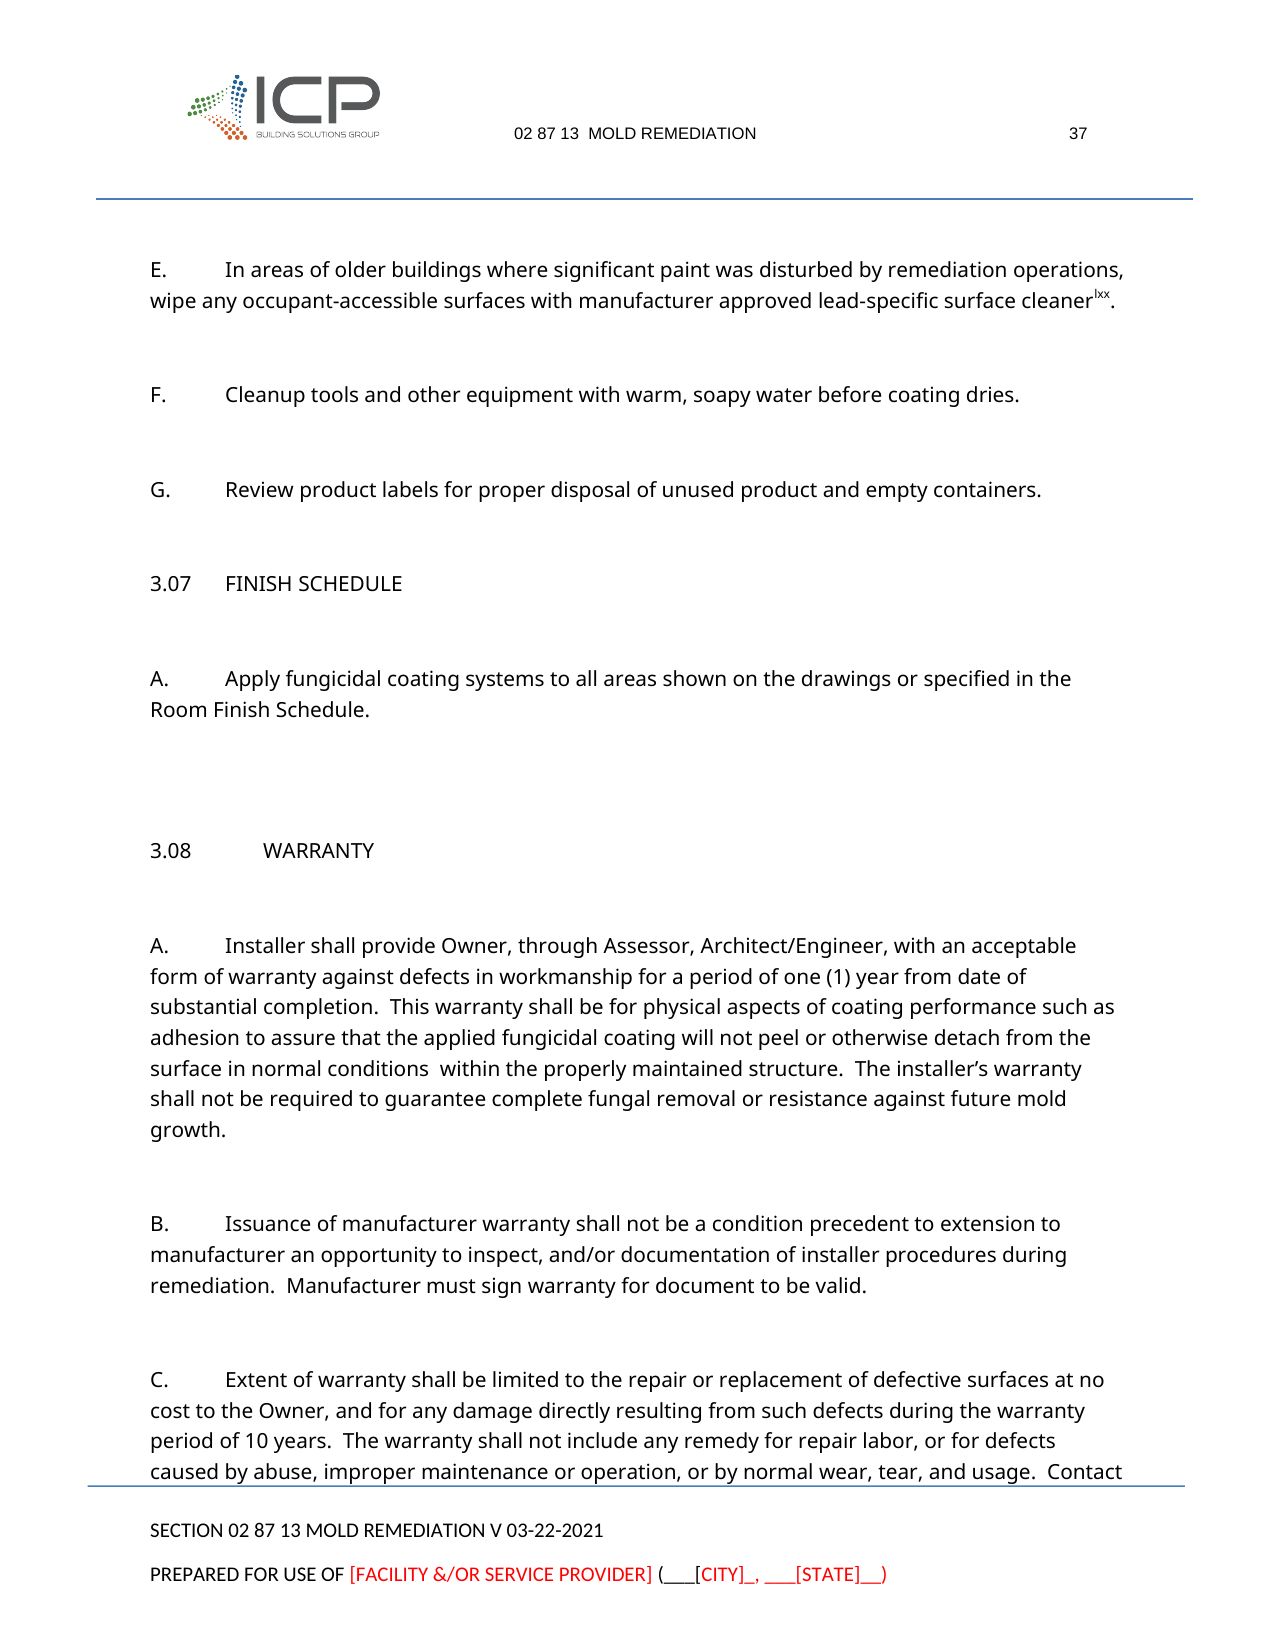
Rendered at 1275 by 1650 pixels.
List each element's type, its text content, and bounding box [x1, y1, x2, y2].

list WARRANTY [150, 837, 1125, 865]
text E. In areas of older buildings where significant paint was disturbed by remediation operations, wipe any occupant-accessible surfaces with manufacturer approved lead-specific surface cleaner. [150, 255, 1125, 314]
picture [187, 75, 380, 140]
text 3.07 FINISH SCHEDULE [150, 569, 1125, 598]
text F. Cleanup tools and other equipment with warm, soapy water before coating dries. [150, 380, 1125, 409]
text A. Apply fungicidal coating systems to all areas shown on the drawings or specified in the Room Finish Schedule. [150, 664, 1125, 723]
text B. Issuance of manufacturer warranty shall not be a condition precedent to extension to manufacturer an opportunity to inspect, and/or documentation of installer procedures during remediation. Manufacturer must sign warranty for document to be valid. [150, 1209, 1125, 1299]
text G. Review product labels for proper disposal of unused product and empty containers. [150, 475, 1125, 503]
text A. Installer shall provide Owner, through Assessor, Architect/Engineer, with an acceptable form of warranty against defects in workmanship for a period of one (1) year from date of substantial completion. This warranty shall be for physical aspects of coating performance such as adhesion to assure that the applied fungicidal coating will not peel or otherwise detach from the surface in normal conditions within the properly maintained structure. The installer’s warranty shall not be required to guarantee complete fungal removal or resistance against future mold growth. [150, 931, 1125, 1143]
